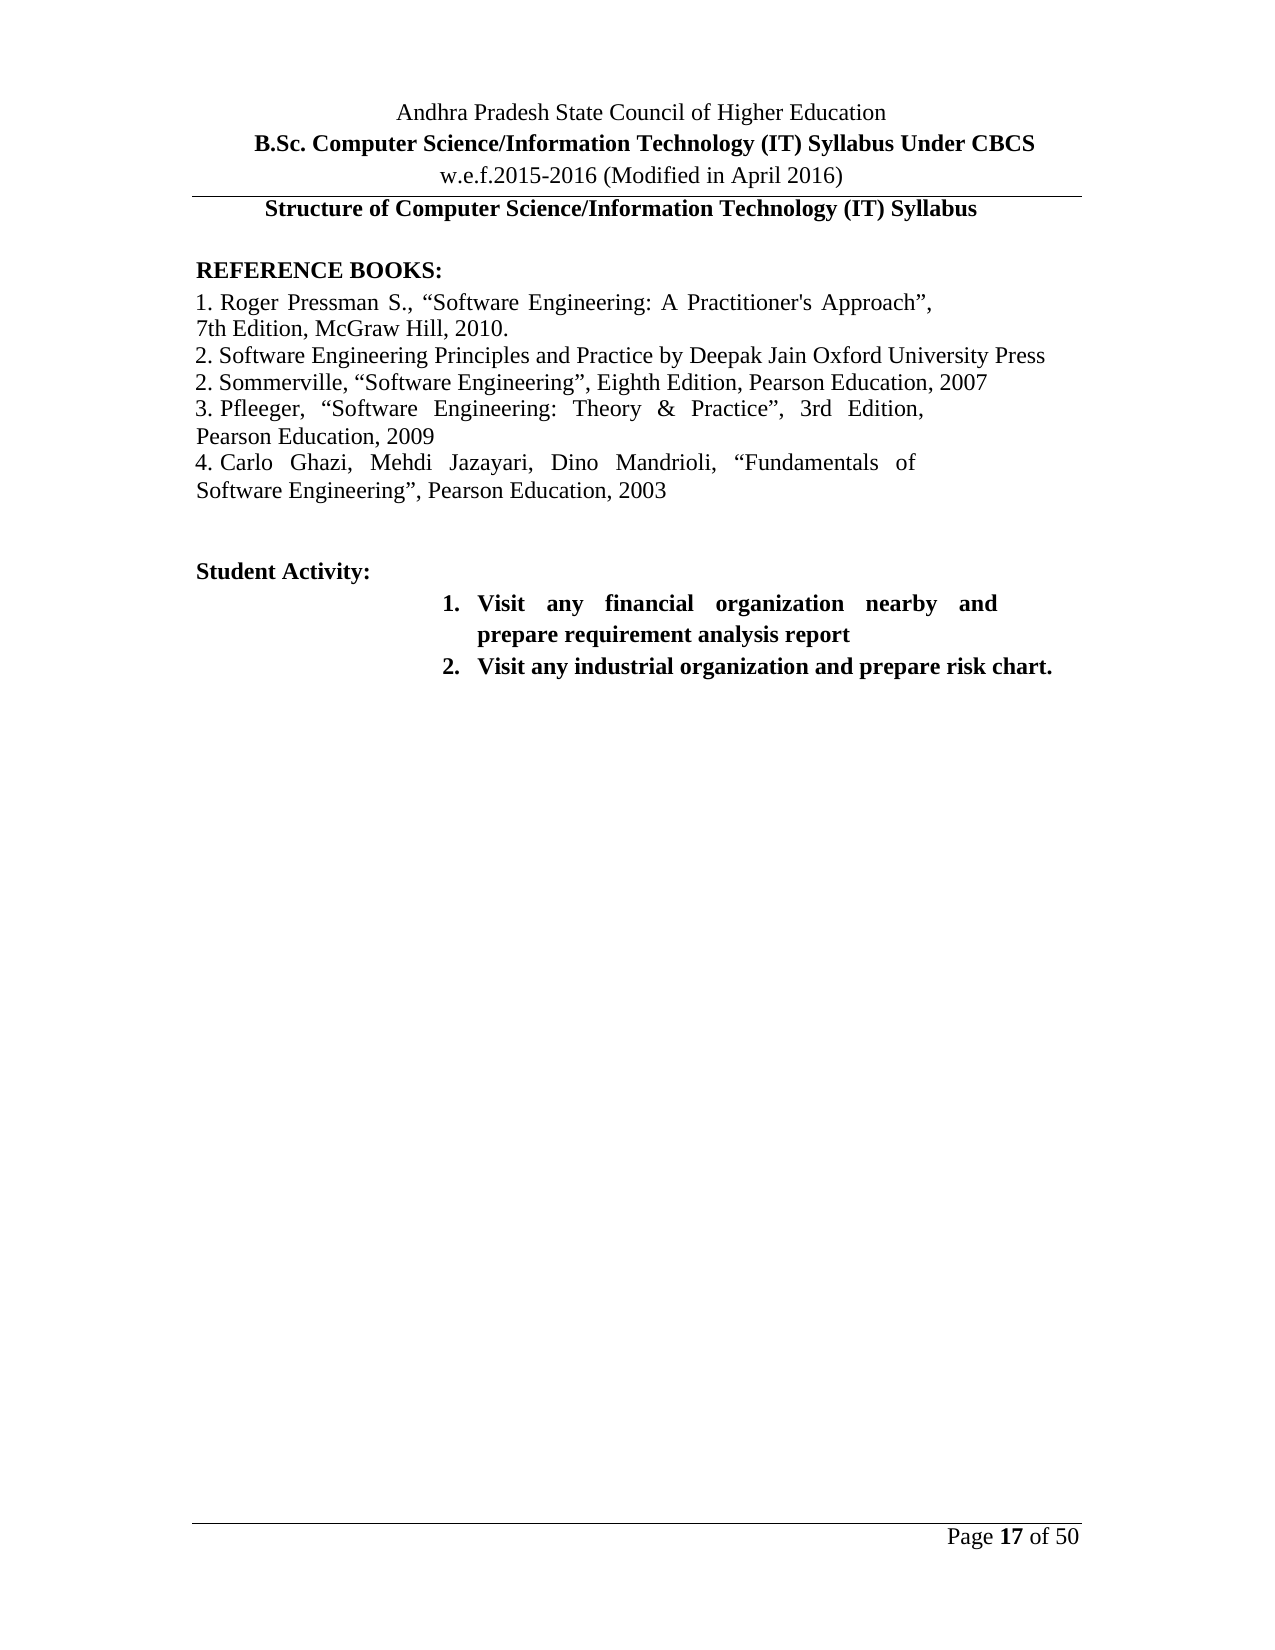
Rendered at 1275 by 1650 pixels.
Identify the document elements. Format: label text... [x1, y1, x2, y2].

text Structure of Computer Science/Information Technology (IT) Syllabus [264, 194, 1079, 222]
list Visit any industrial organization and prepare risk chart. [442, 652, 1079, 679]
list Software Engineering Principles and Practice by Deepak Jain Oxford University Press [195, 342, 1079, 369]
text Andhra Pradesh State Council of Higher Education [396, 97, 1079, 125]
text w.e.f.2015-2016 (Modified in April 2016) [439, 161, 1079, 189]
text REFERENCE BOOKS: [196, 257, 1079, 284]
text Student Activity: [196, 557, 1079, 585]
list Sommerville, “Software Engineering”, Eighth Edition, Pearson Education, 2007 [195, 369, 1079, 395]
text Page 17 of 50 [195, 1522, 1079, 1550]
list Carlo Ghazi, Mehdi Jazayari, Dino Mandrioli, “Fundamentals of Software Engineering”, Pearson Education, 2003 [195, 449, 917, 503]
list Visit any financial organization nearby and prepare requirement analysis report [442, 589, 998, 648]
list Roger Pressman S., “Software Engineering: A Practitioner's Approach”, 7th Edition, McGraw Hill, 2010. [195, 289, 933, 342]
list Pfleeger, “Software Engineering: Theory & Practice”, 3rd Edition, Pearson Education, 2009 [195, 395, 925, 449]
text B.Sc. Computer Science/Information Technology (IT) Syllabus Under CBCS [254, 129, 1079, 157]
